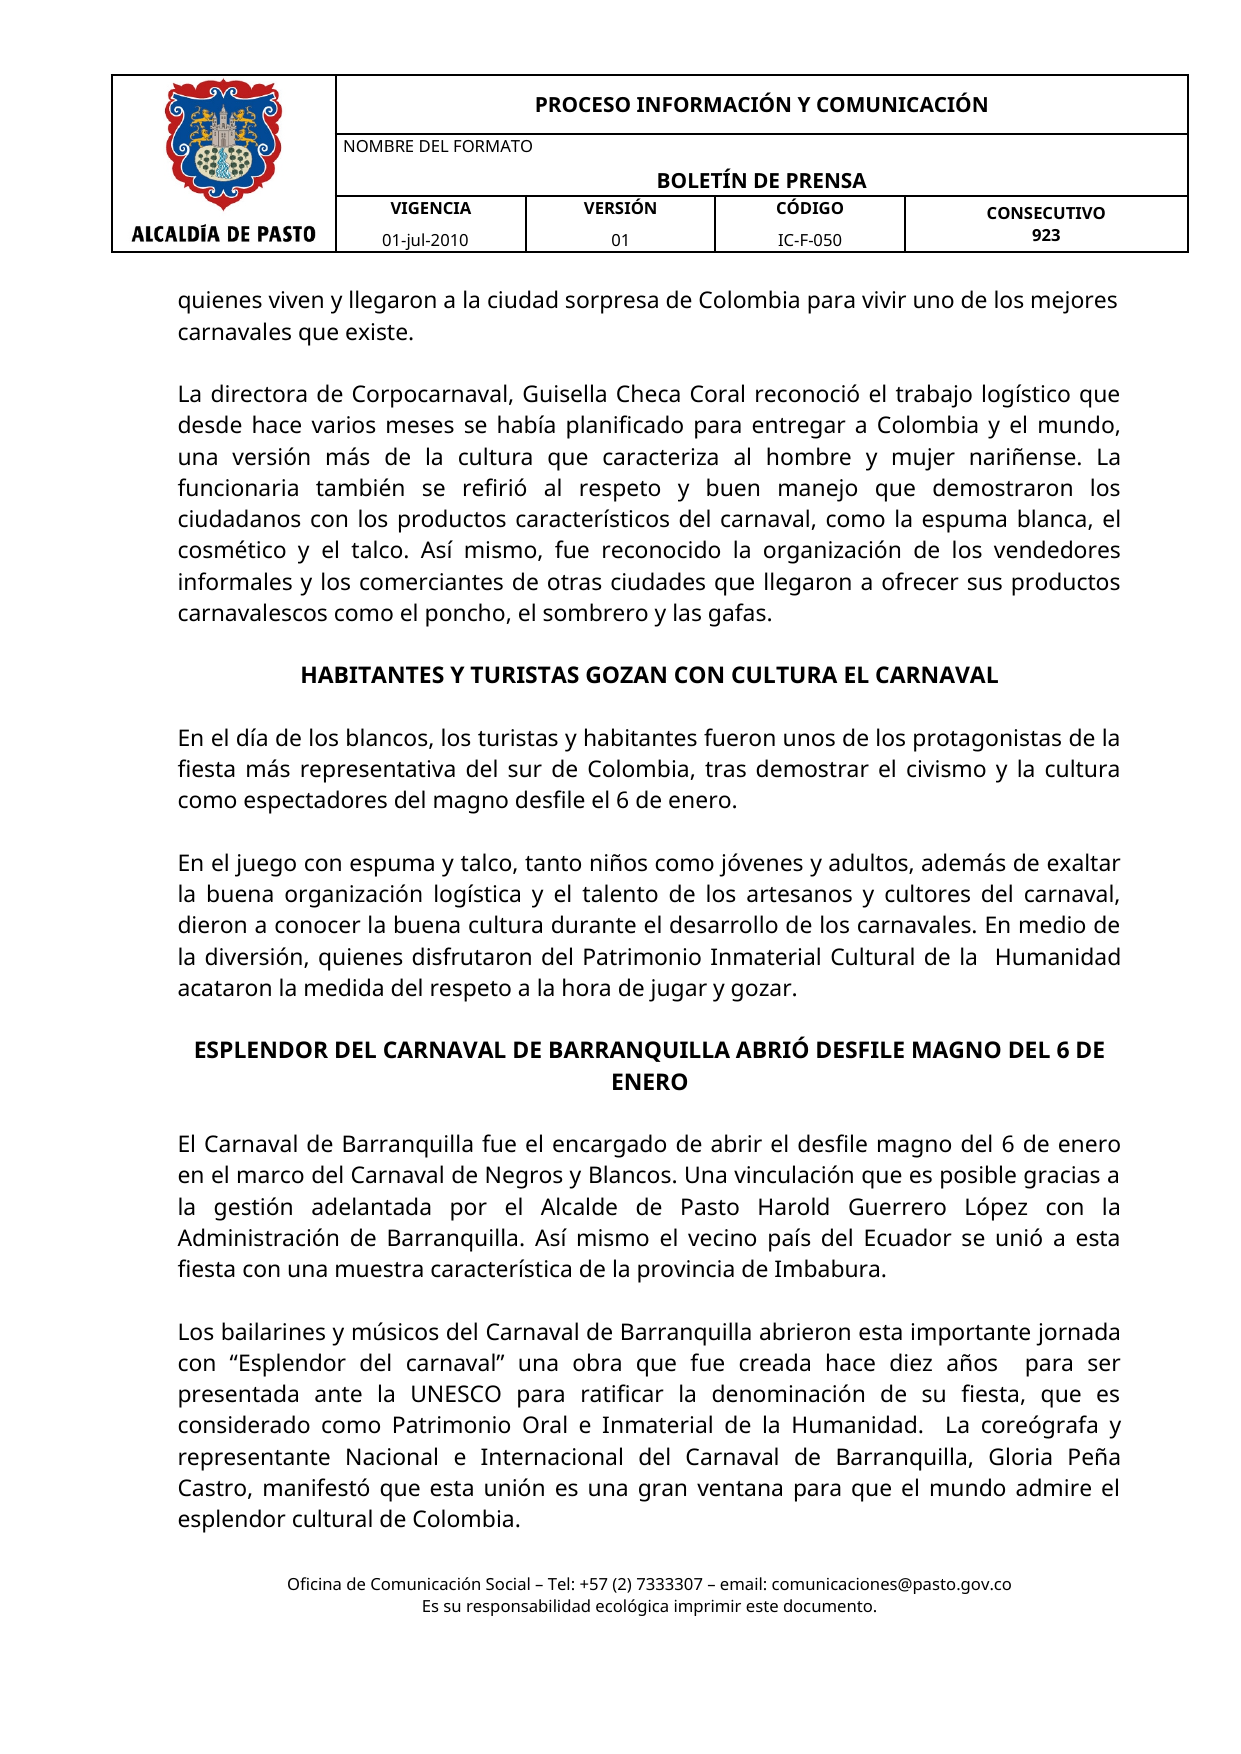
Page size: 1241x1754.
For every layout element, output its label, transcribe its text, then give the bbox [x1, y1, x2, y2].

text HABITANTES Y TURISTAS GOZAN CON CULTURA EL CARNAVAL [177, 659, 1122, 691]
text Los bailarines y músicos del Carnaval de Barranquilla abrieron esta importante jornada con “Esplendor del carnaval” una obra que fue creada hace diez años para ser presentada ante la UNESCO para ratificar la denominación de su fiesta, que es considerado como Patrimonio Oral e Inmaterial de la Humanidad. La coreógrafa y representante Nacional e Internacional del Carnaval de Barranquilla, Gloria Peña Castro, manifestó que esta unión es una gran ventana para que el mundo admire el esplendor cultural de Colombia. [177, 1316, 1122, 1534]
picture [118, 76, 327, 242]
text La directora de Corpocarnaval, Guisella Checa Coral reconoció el trabajo logístico que desde hace varios meses se había planificado para entregar a Colombia y el mundo, una versión más de la cultura que caracteriza al hombre y mujer nariñense. La funcionaria también se refirió al respeto y buen manejo que demostraron los ciudadanos con los productos característicos del carnaval, como la espuma blanca, el cosmético y el talco. Así mismo, fue reconocido la organización de los vendedores informales y los comerciantes de otras ciudades que llegaron a ofrecer sus productos carnavalescos como el poncho, el sombrero y las gafas. [177, 378, 1122, 628]
text ESPLENDOR DEL CARNAVAL DE BARRANQUILLA ABRIÓ DESFILE MAGNO DEL 6 DE ENERO [177, 1034, 1122, 1097]
text En el día de los blancos, los turistas y habitantes fueron unos de los protagonistas de la fiesta más representativa del sur de Colombia, tras demostrar el civismo y la cultura como espectadores del magno desfile el 6 de enero. [177, 722, 1122, 816]
text El Carnaval de Barranquilla fue el encargado de abrir el desfile magno del 6 de enero en el marco del Carnaval de Negros y Blancos. Una vinculación que es posible gracias a la gestión adelantada por el Alcalde de Pasto Harold Guerrero López con la Administración de Barranquilla. Así mismo el vecino país del Ecuador se unió a esta fiesta con una muestra característica de la provincia de Imbabura. [177, 1128, 1122, 1284]
text En el juego con espuma y talco, tanto niños como jóvenes y adultos, además de exaltar la buena organización logística y el talento de los artesanos y cultores del carnaval, dieron a conocer la buena cultura durante el desarrollo de los carnavales. En medio de la diversión, quienes disfrutaron del Patrimonio Inmaterial Cultural de la Humanidad acataron la medida del respeto a la hora de jugar y gozar. [177, 847, 1122, 1003]
